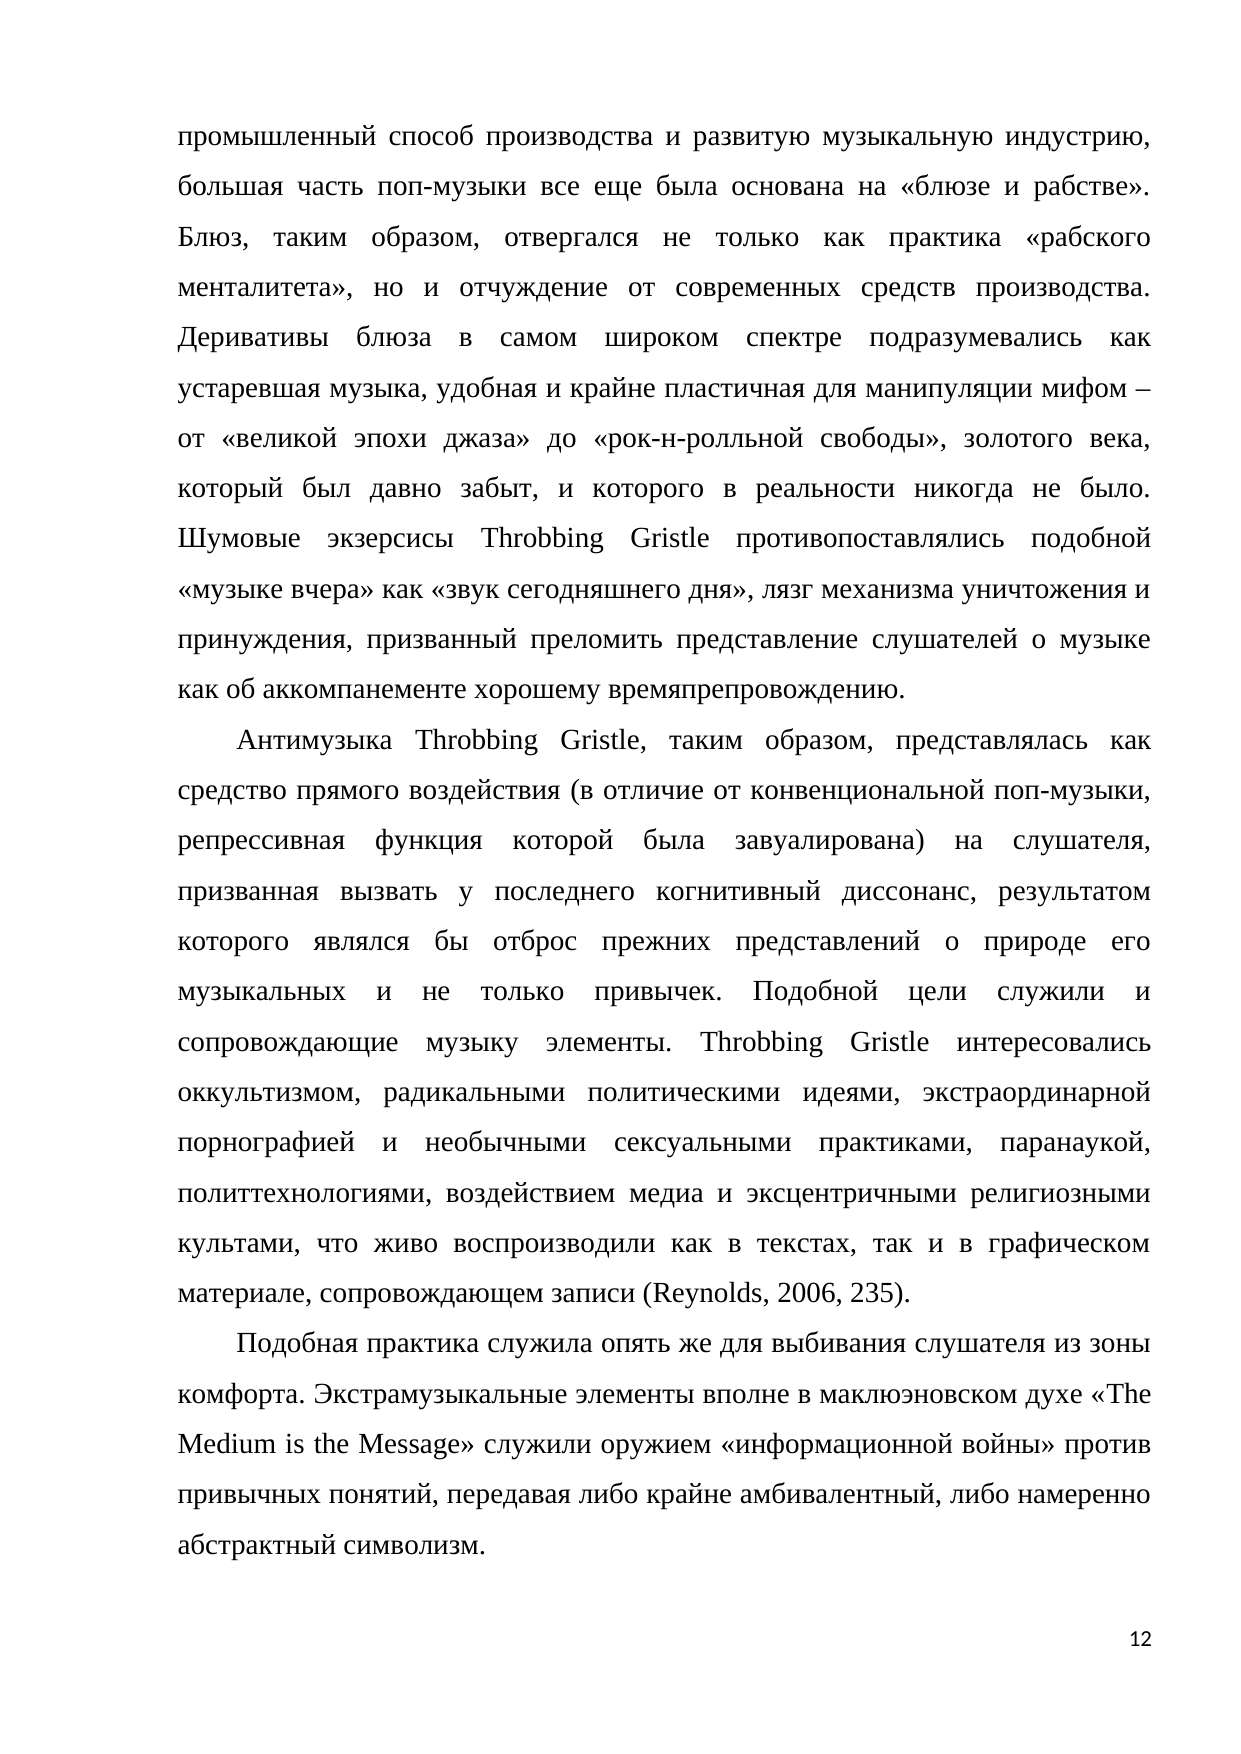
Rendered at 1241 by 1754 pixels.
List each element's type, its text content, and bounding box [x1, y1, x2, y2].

text Антимузыка Throbbing Gristle, таким образом, представлялась как средство прямого воздействия (в отличие от конвенциональной поп-музыки, репрессивная функция которой была завуалирована) на слушателя, призванная вызвать у последнего когнитивный диссонанс, результатом которого являлся бы отброс прежних представлений о природе его музыкальных и не только привычек. Подобной цели служили и сопровождающие музыку элементы. Throbbing Gristle интересовались оккультизмом, радикальными политическими идеями, экстраординарной порнографией и необычными сексуальными практиками, паранаукой, политтехнологиями, воздействием медиа и эксцентричными религиозными культами, что живо воспроизводили как в текстах, так и в графическом материале, сопровождающем записи (Reynolds, 2006, 235). [177, 722, 1152, 1309]
text Подобная практика служила опять же для выбивания слушателя из зоны комфорта. Экстрамузыкальные элементы вполне в маклюэновском духе «The Medium is the Message» служили оружием «информационной войны» против привычных понятий, передавая либо крайне амбивалентный, либо намеренно абстрактный символизм. [177, 1326, 1152, 1560]
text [177, 118, 1152, 705]
